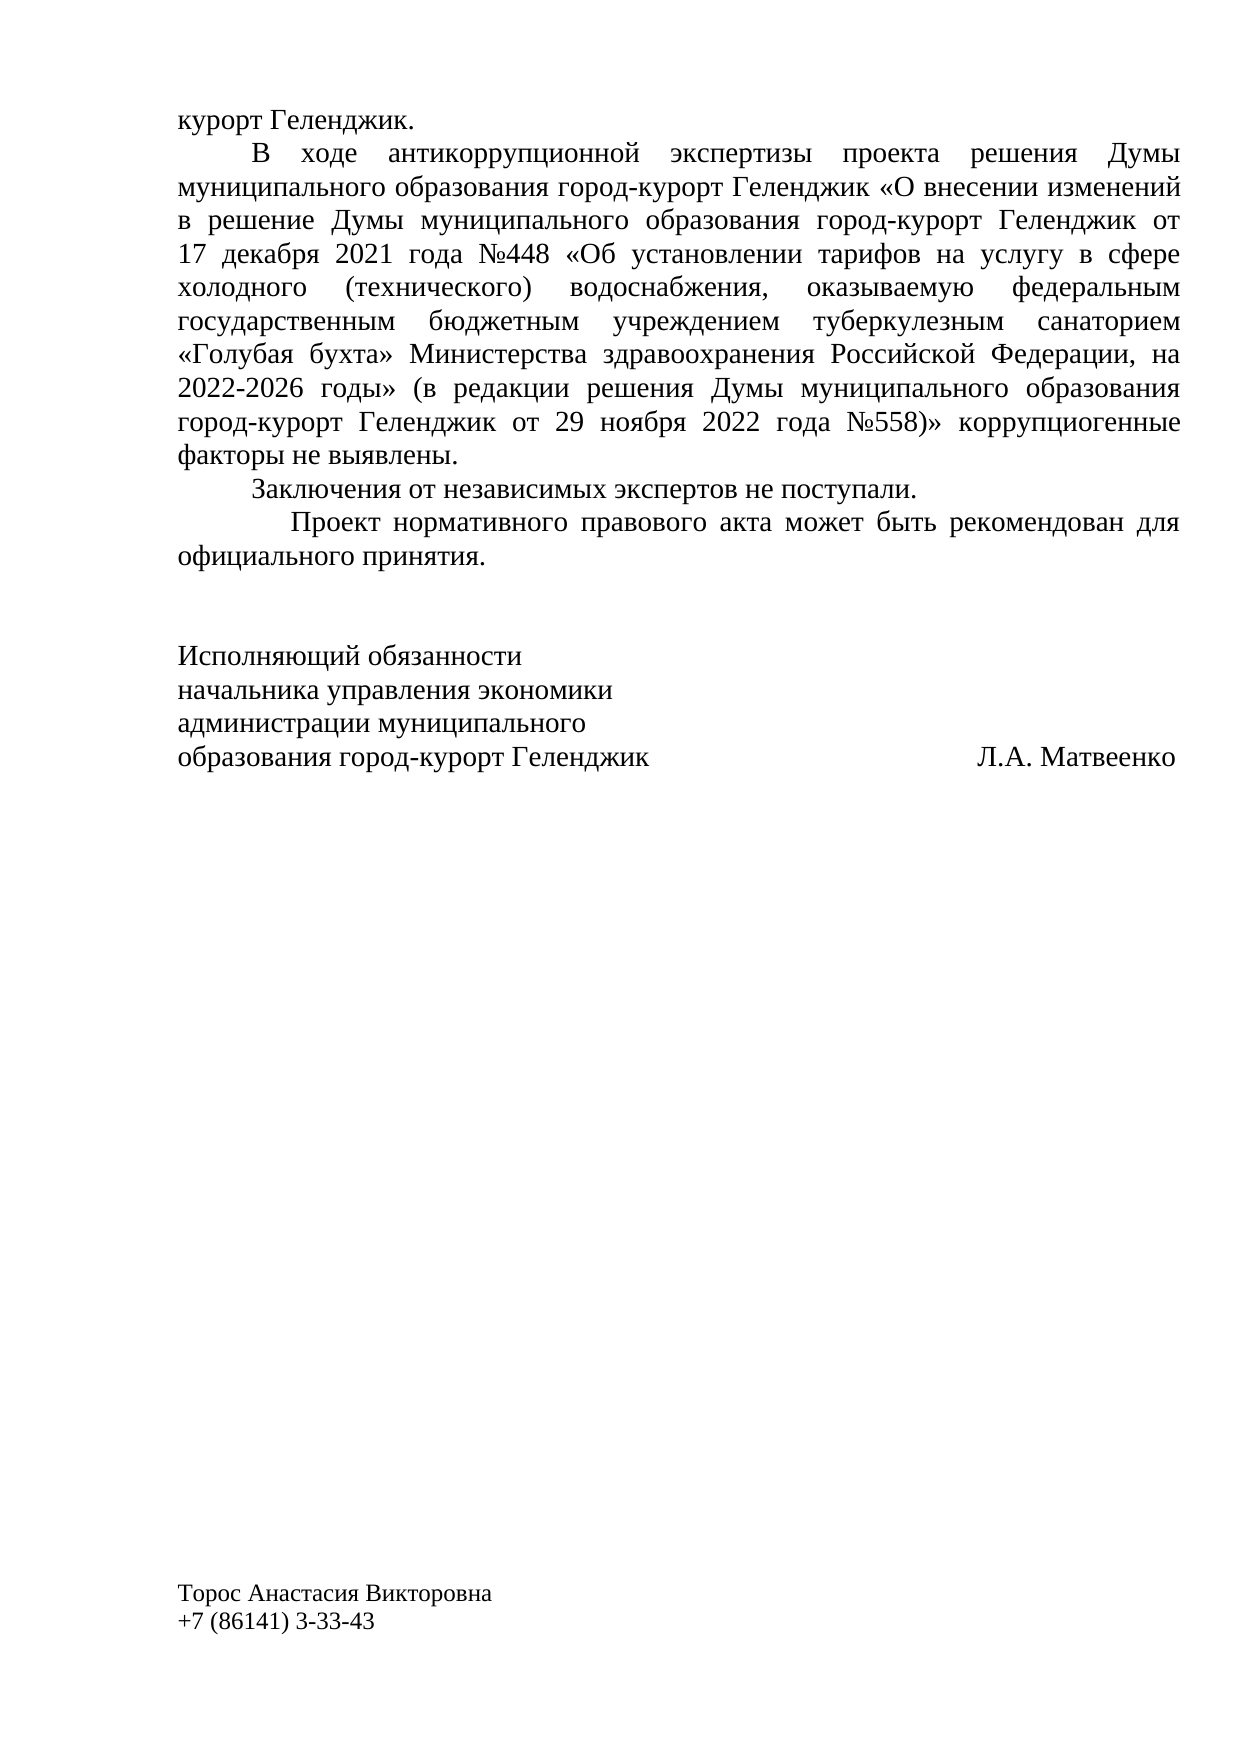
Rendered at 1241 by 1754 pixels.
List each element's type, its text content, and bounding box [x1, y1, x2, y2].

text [177, 102, 1181, 135]
text начальника управления экономики [177, 672, 1181, 706]
text Исполняющий обязанности [177, 638, 1181, 672]
text администрации муниципального [177, 706, 1181, 739]
text Торос Анастасия Викторовна [177, 1578, 1181, 1606]
text Проект нормативного правового акта может быть рекомендован для официального принятия. [177, 504, 1181, 571]
text +7 (86141) 3-33-43 [177, 1606, 1181, 1635]
text В ходе антикоррупционной экспертизы проекта решения Думы муниципального образования город-курорт Геленджик «О внесении изменений в решение Думы муниципального образования город-курорт Геленджик от 17 декабря 2021 года №448 «Об установлении тарифов на услугу в сфере холодного (технического) водоснабжения, оказываемую федеральным государственным бюджетным учреждением туберкулезным санаторием «Голубая бухта» Министерства здравоохранения Российской Федерации, на 2022-2026 годы» (в редакции решения Думы муниципального образования город-курорт Геленджик от 29 ноября 2022 года №558)» коррупциогенные факторы не выявлены. [177, 135, 1181, 471]
text Заключения от независимых экспертов не поступали. [177, 471, 1181, 504]
text образования город-курорт Геленджик Л.А. Матвеенко [177, 739, 1181, 773]
